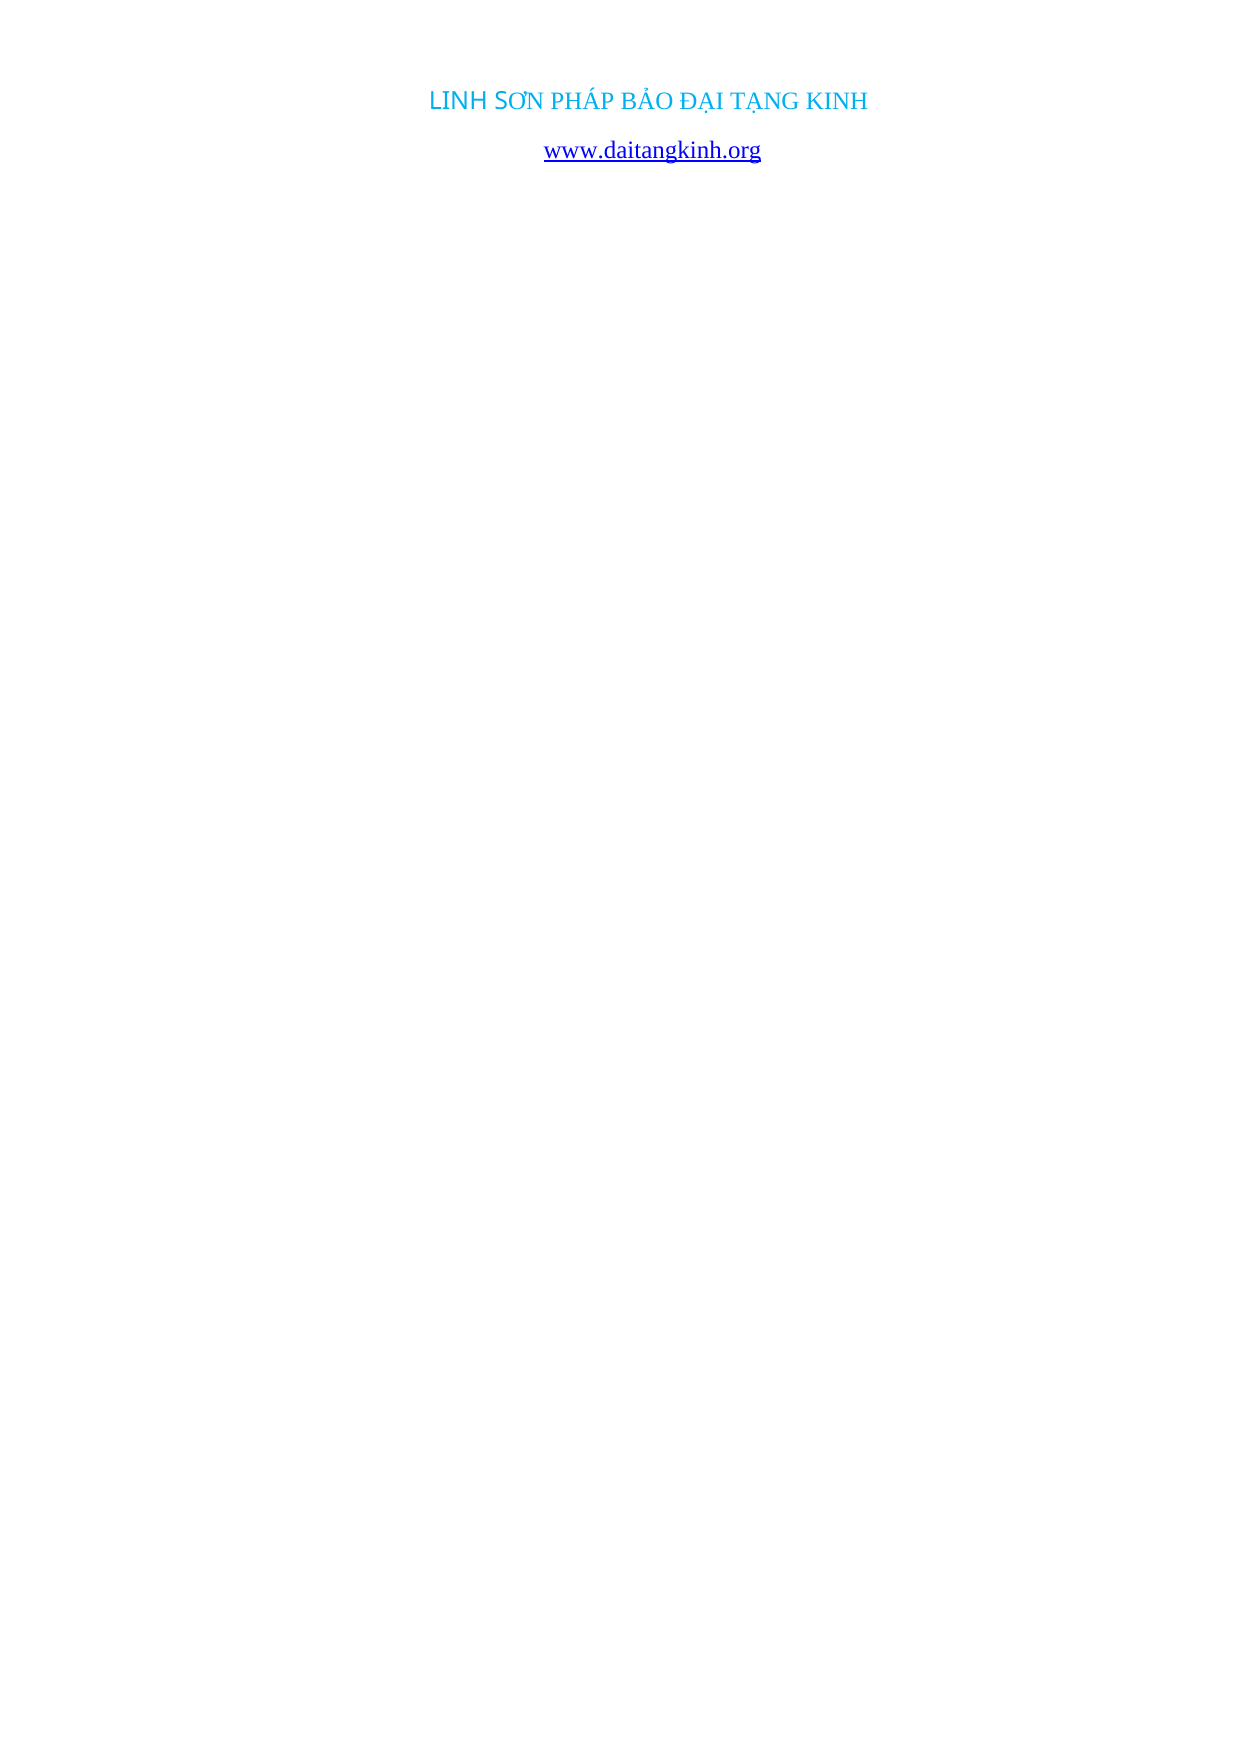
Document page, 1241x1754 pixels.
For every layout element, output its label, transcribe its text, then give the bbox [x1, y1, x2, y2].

text www.daitangkinh.org [382, 135, 922, 164]
